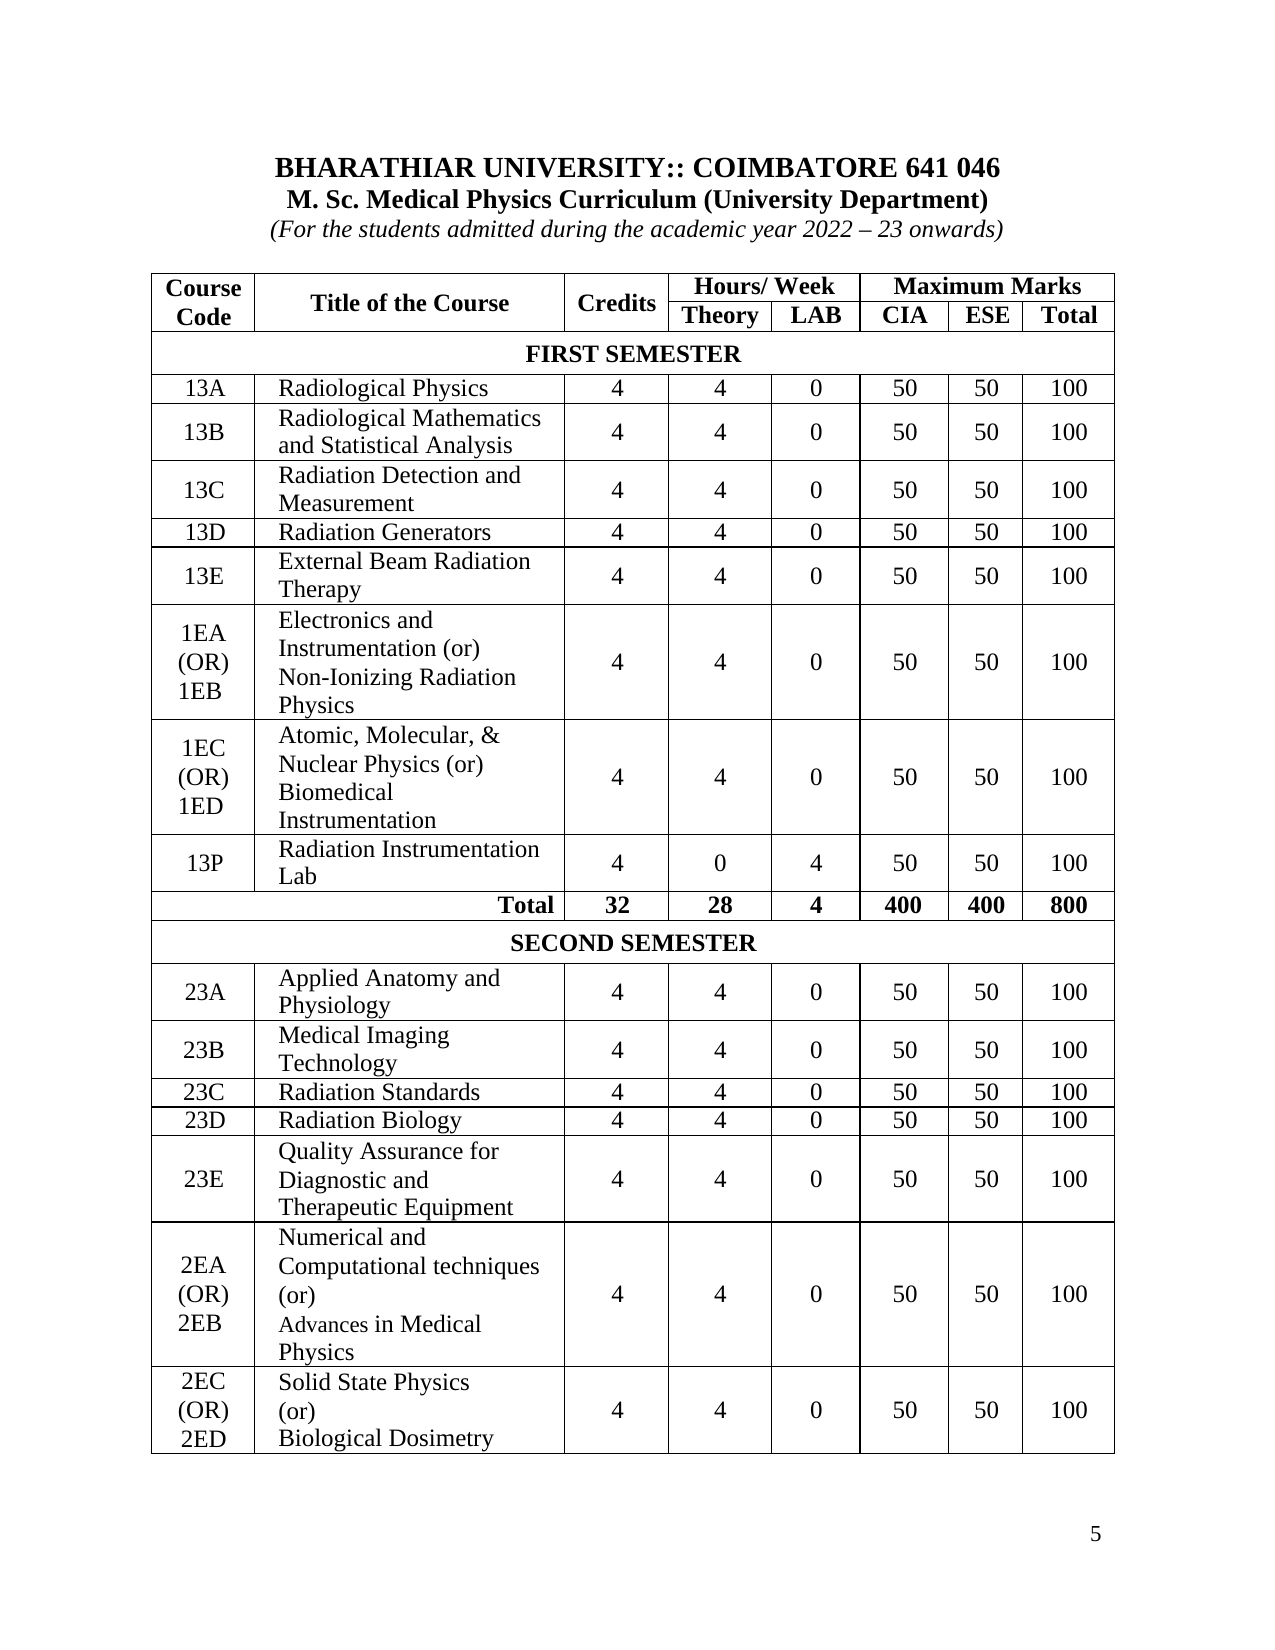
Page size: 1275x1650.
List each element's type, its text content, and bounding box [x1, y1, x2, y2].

table_cell 50 [861, 519, 948, 546]
text M. Sc. Medical Physics Curriculum (University Department) [190, 183, 1085, 214]
table_cell 4 [669, 1079, 771, 1106]
table_cell 100 [1023, 1367, 1114, 1453]
table_cell 400 [861, 892, 948, 920]
table_cell 50 [861, 548, 948, 604]
table_cell 0 [772, 720, 859, 834]
table_cell Total [1023, 302, 1114, 331]
table_cell 50 [949, 964, 1022, 1020]
table_cell 2EA (OR) 2EB [152, 1223, 254, 1366]
table_cell 0 [772, 1021, 859, 1078]
table_cell Radiation Detection and Measurement [255, 461, 564, 518]
table_cell 0 [772, 375, 859, 403]
table_cell 4 [669, 375, 771, 403]
table_cell 4 [565, 519, 668, 546]
table_cell 13B [152, 404, 254, 460]
table_cell 23E [152, 1136, 254, 1221]
table_cell 0 [772, 1223, 859, 1366]
table_cell 4 [669, 1021, 771, 1078]
table_cell 0 [772, 1136, 859, 1221]
table_cell 28 [669, 892, 771, 920]
table_cell 13A [152, 375, 254, 403]
table_cell 4 [565, 461, 668, 518]
table_cell 50 [861, 375, 948, 403]
table_cell 23C [152, 1079, 254, 1106]
table_cell 50 [949, 404, 1022, 460]
table_cell 4 [565, 1108, 668, 1135]
table_cell 100 [1023, 375, 1114, 403]
table_cell 50 [861, 461, 948, 518]
table_cell 50 [949, 1223, 1022, 1366]
table_cell 100 [1023, 548, 1114, 604]
table_cell 50 [949, 548, 1022, 604]
table_cell 4 [669, 404, 771, 460]
table_cell 50 [949, 375, 1022, 403]
table_cell 13D [152, 519, 254, 546]
table_cell 50 [861, 1223, 948, 1366]
table_cell 13E [152, 548, 254, 604]
table_cell 100 [1023, 835, 1114, 891]
table_cell 50 [949, 1367, 1022, 1453]
table_header Course Code [152, 274, 254, 331]
table_cell Theory [669, 302, 771, 331]
table_cell 50 [949, 835, 1022, 891]
table_cell 0 [669, 835, 771, 891]
table_cell 4 [669, 1367, 771, 1453]
table_cell LAB [772, 302, 859, 331]
table_cell 0 [772, 1108, 859, 1135]
table_cell 4 [565, 1021, 668, 1078]
table_cell 50 [861, 404, 948, 460]
table_header Hours/ Week [669, 274, 859, 301]
table_cell 4 [565, 1136, 668, 1221]
table_cell SECOND SEMESTER [152, 921, 1114, 963]
table_cell 100 [1023, 1108, 1114, 1135]
table_cell 50 [861, 964, 948, 1020]
table_cell Electronics and Instrumentation (or) Non-Ionizing Radiation Physics [255, 605, 564, 719]
table_cell 50 [949, 1021, 1022, 1078]
table_cell 50 [861, 1021, 948, 1078]
table_cell 23A [152, 964, 254, 1020]
table_cell 100 [1023, 1079, 1114, 1106]
table_cell 50 [861, 1108, 948, 1135]
table_cell Solid State Physics (or) Biological Dosimetry [255, 1367, 564, 1453]
table_cell Radiation Standards [255, 1079, 564, 1106]
table_cell 4 [669, 720, 771, 834]
table_cell 400 [949, 892, 1022, 920]
table_cell 0 [772, 964, 859, 1020]
table_cell CIA [861, 302, 948, 331]
table_cell 100 [1023, 605, 1114, 719]
table_cell 13C [152, 461, 254, 518]
table_header Maximum Marks [861, 274, 1114, 301]
table_cell Radiation Instrumentation Lab [255, 835, 564, 891]
table_cell 100 [1023, 1136, 1114, 1221]
table_cell FIRST SEMESTER [152, 332, 1114, 374]
table_cell 4 [772, 892, 859, 920]
table_cell 4 [565, 605, 668, 719]
table_cell 4 [565, 835, 668, 891]
table_cell 50 [949, 1136, 1022, 1221]
table_cell 4 [565, 1223, 668, 1366]
table_cell 4 [565, 375, 668, 403]
table_cell 4 [669, 1136, 771, 1221]
table_cell 0 [772, 605, 859, 719]
table_cell 23B [152, 1021, 254, 1078]
table_cell 800 [1023, 892, 1114, 920]
table_cell 50 [949, 461, 1022, 518]
table_cell 100 [1023, 404, 1114, 460]
table_cell 4 [565, 1079, 668, 1106]
table_cell 100 [1023, 720, 1114, 834]
table_cell Radiological Mathematics and Statistical Analysis [255, 404, 564, 460]
table_cell 2EC (OR) 2ED [152, 1367, 254, 1453]
table_cell Applied Anatomy and Physiology [255, 964, 564, 1020]
table_cell 4 [669, 964, 771, 1020]
subtitle BHARATHIAR UNIVERSITY:: COIMBATORE 641 046 [190, 150, 1085, 183]
table_cell 100 [1023, 1223, 1114, 1366]
table_cell ESE [949, 302, 1022, 331]
table_cell 4 [669, 461, 771, 518]
table_cell Radiation Biology [255, 1108, 564, 1135]
table_cell 50 [861, 720, 948, 834]
table_cell Medical Imaging Technology [255, 1021, 564, 1078]
table_cell 50 [861, 1079, 948, 1106]
table_cell 100 [1023, 519, 1114, 546]
table_cell 50 [949, 519, 1022, 546]
text (For the students admitted during the academic year 2022 – 23 onwards) [190, 214, 1086, 243]
table_cell 0 [772, 519, 859, 546]
table_cell 23D [152, 1108, 254, 1135]
table_cell 100 [1023, 964, 1114, 1020]
table_cell 4 [669, 519, 771, 546]
table_cell 50 [949, 1079, 1022, 1106]
table_cell 4 [565, 964, 668, 1020]
table_cell 50 [949, 605, 1022, 719]
table_cell 0 [772, 548, 859, 604]
table_cell 0 [772, 1367, 859, 1453]
table_cell 50 [861, 1136, 948, 1221]
table_cell Quality Assurance for Diagnostic and Therapeutic Equipment [255, 1136, 564, 1221]
table_cell 0 [772, 461, 859, 518]
table_cell 4 [565, 548, 668, 604]
table_header Credits [565, 274, 668, 331]
table_cell 100 [1023, 461, 1114, 518]
table_cell 0 [772, 404, 859, 460]
table_cell 4 [565, 1367, 668, 1453]
table_cell 100 [1023, 1021, 1114, 1078]
table_cell Atomic, Molecular, & Nuclear Physics (or) Biomedical Instrumentation [255, 720, 564, 834]
table_cell 50 [861, 1367, 948, 1453]
table_cell 4 [565, 720, 668, 834]
table_cell 1EC (OR) 1ED [152, 720, 254, 834]
table_cell 50 [949, 720, 1022, 834]
table_cell 4 [772, 835, 859, 891]
table_cell 4 [669, 1108, 771, 1135]
table_cell Total [152, 892, 564, 920]
table_cell 50 [861, 835, 948, 891]
table_cell Radiological Physics [255, 375, 564, 403]
table_cell External Beam Radiation Therapy [255, 548, 564, 604]
table_cell 13P [152, 835, 254, 891]
table_cell 50 [949, 1108, 1022, 1135]
table_cell 4 [669, 1223, 771, 1366]
table_cell 4 [669, 605, 771, 719]
table_cell 0 [772, 1079, 859, 1106]
table_cell 1EA (OR) 1EB [152, 605, 254, 719]
table_cell 4 [565, 404, 668, 460]
table_cell 50 [861, 605, 948, 719]
table_cell 4 [669, 548, 771, 604]
table_cell Radiation Generators [255, 519, 564, 546]
table_cell Numerical and Computational techniques (or) Advances in Medical Physics [255, 1223, 564, 1366]
table_header Title of the Course [255, 274, 564, 331]
table_cell 32 [565, 892, 668, 920]
